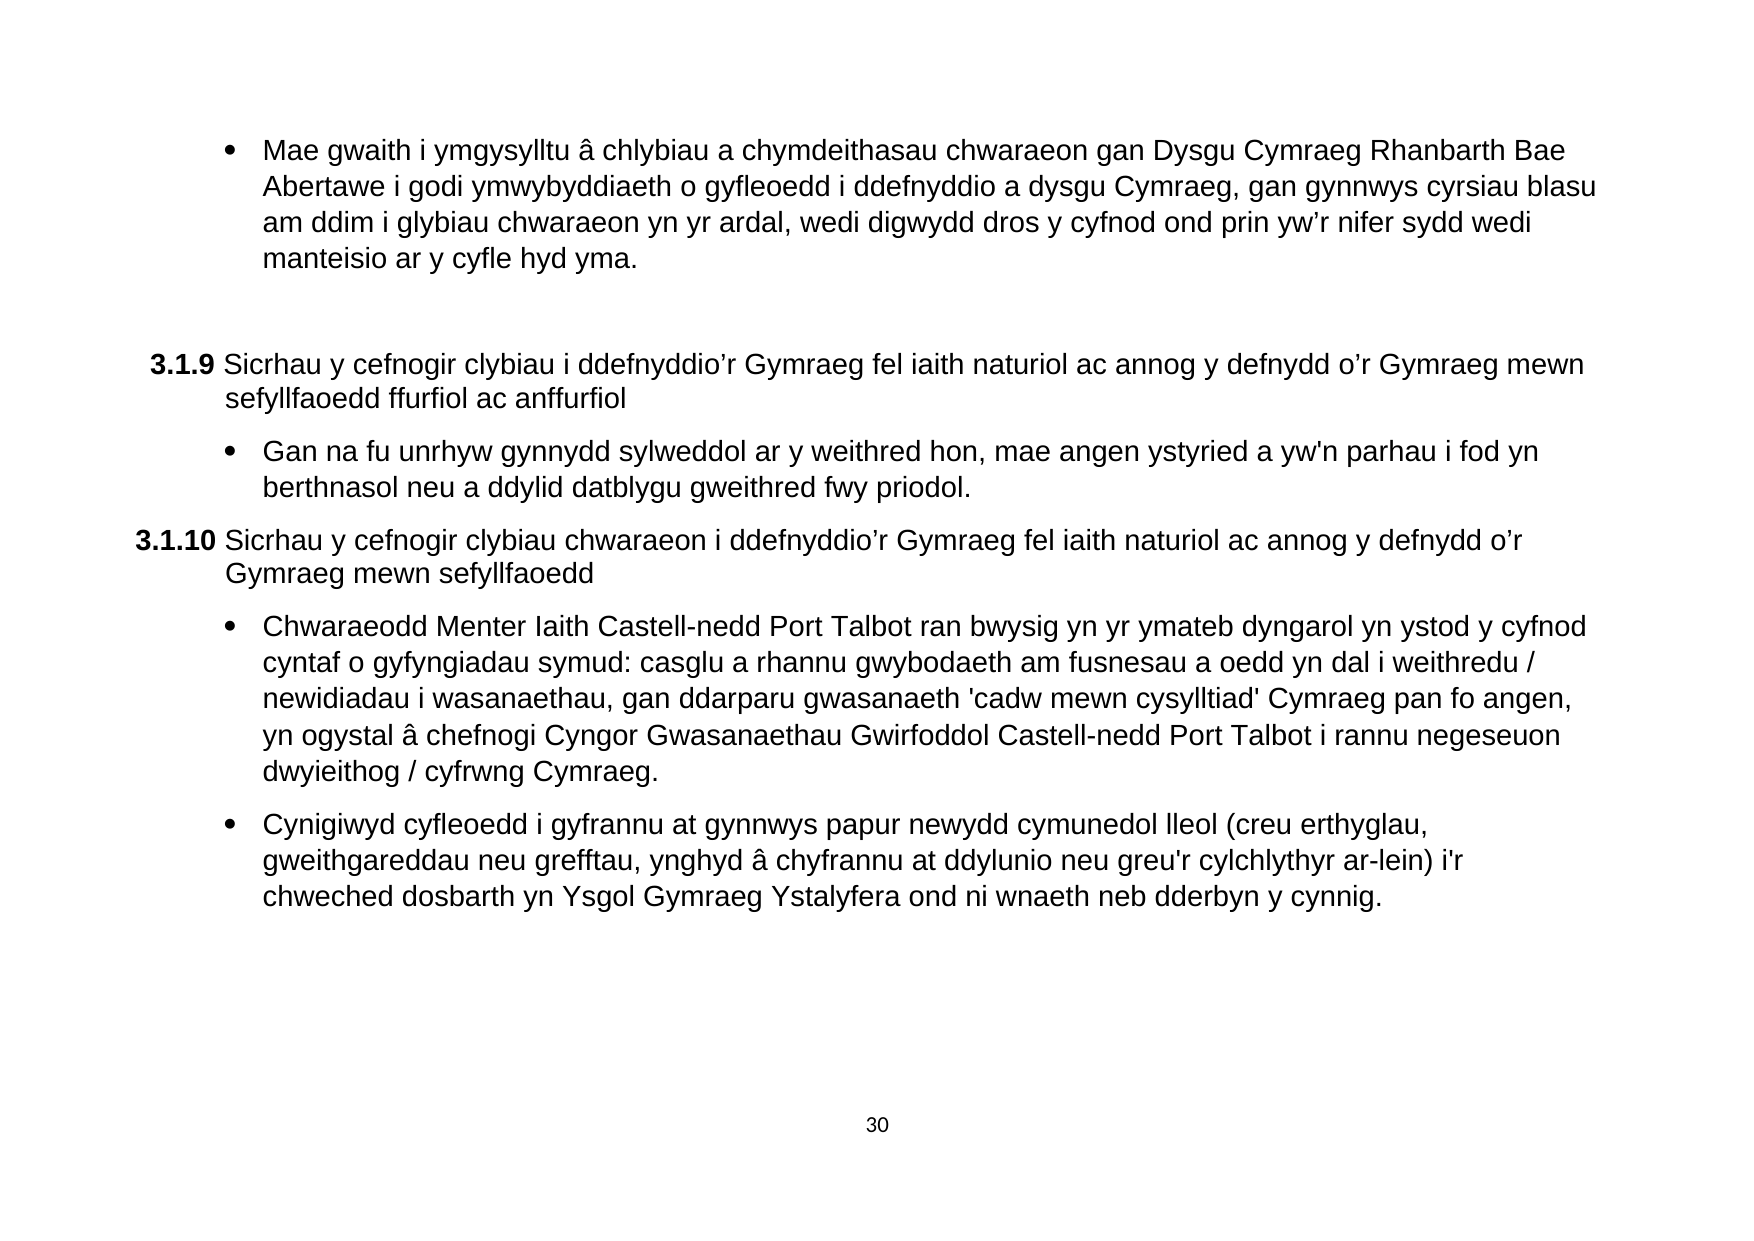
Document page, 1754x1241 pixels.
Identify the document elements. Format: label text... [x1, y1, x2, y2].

text Gymraeg mewn sefyllfaoedd [150, 556, 1604, 590]
text sefyllfaoedd ffurfiol ac anffurfiol [150, 381, 1604, 414]
list Gan na fu unrhyw gynnydd sylweddol ar y weithred hon, mae angen ystyried a yw'n parhau i fod yn berthnasol neu a ddylid datblygu gweithred fwy priodol. [225, 433, 1604, 503]
list Cynigiwyd cyfleoedd i gyfrannu at gynnwys papur newydd cymunedol lleol (creu erthyglau, gweithgareddau neu grefftau, ynghyd â chyfrannu at ddylunio neu greu'r cylchlythyr ar-lein) i'r chweched dosbarth yn Ysgol Gymraeg Ystalyfera ond ni wnaeth neb dderbyn y cynnig. [225, 807, 1604, 913]
text 3.1.9 Sicrhau y cefnogir clybiau i ddefnyddio’r Gymraeg fel iaith naturiol ac annog y defnydd o’r Gymraeg mewn [150, 347, 1604, 381]
list Mae gwaith i ymgysylltu â chlybiau a chymdeithasau chwaraeon gan Dysgu Cymraeg Rhanbarth Bae Abertawe i godi ymwybyddiaeth o gyfleoedd i ddefnyddio a dysgu Cymraeg, gan gynnwys cyrsiau blasu am ddim i glybiau chwaraeon yn yr ardal, wedi digwydd dros y cyfnod ond prin yw’r nifer sydd wedi manteisio ar y cyfle hyd yma. [225, 133, 1604, 275]
list Chwaraeodd Menter Iaith Castell-nedd Port Talbot ran bwysig yn yr ymateb dyngarol yn ystod y cyfnod cyntaf o gyfyngiadau symud: casglu a rhannu gwybodaeth am fusnesau a oedd yn dal i weithredu / newidiadau i wasanaethau, gan ddarparu gwasanaeth 'cadw mewn cysylltiad' Cymraeg pan fo angen, yn ogystal â chefnogi Cyngor Gwasanaethau Gwirfoddol Castell-nedd Port Talbot i rannu negeseuon dwyieithog / cyfrwng Cymraeg. [225, 609, 1604, 787]
text 3.1.10 Sicrhau y cefnogir clybiau chwaraeon i ddefnyddio’r Gymraeg fel iaith naturiol ac annog y defnydd o’r [135, 523, 1604, 556]
